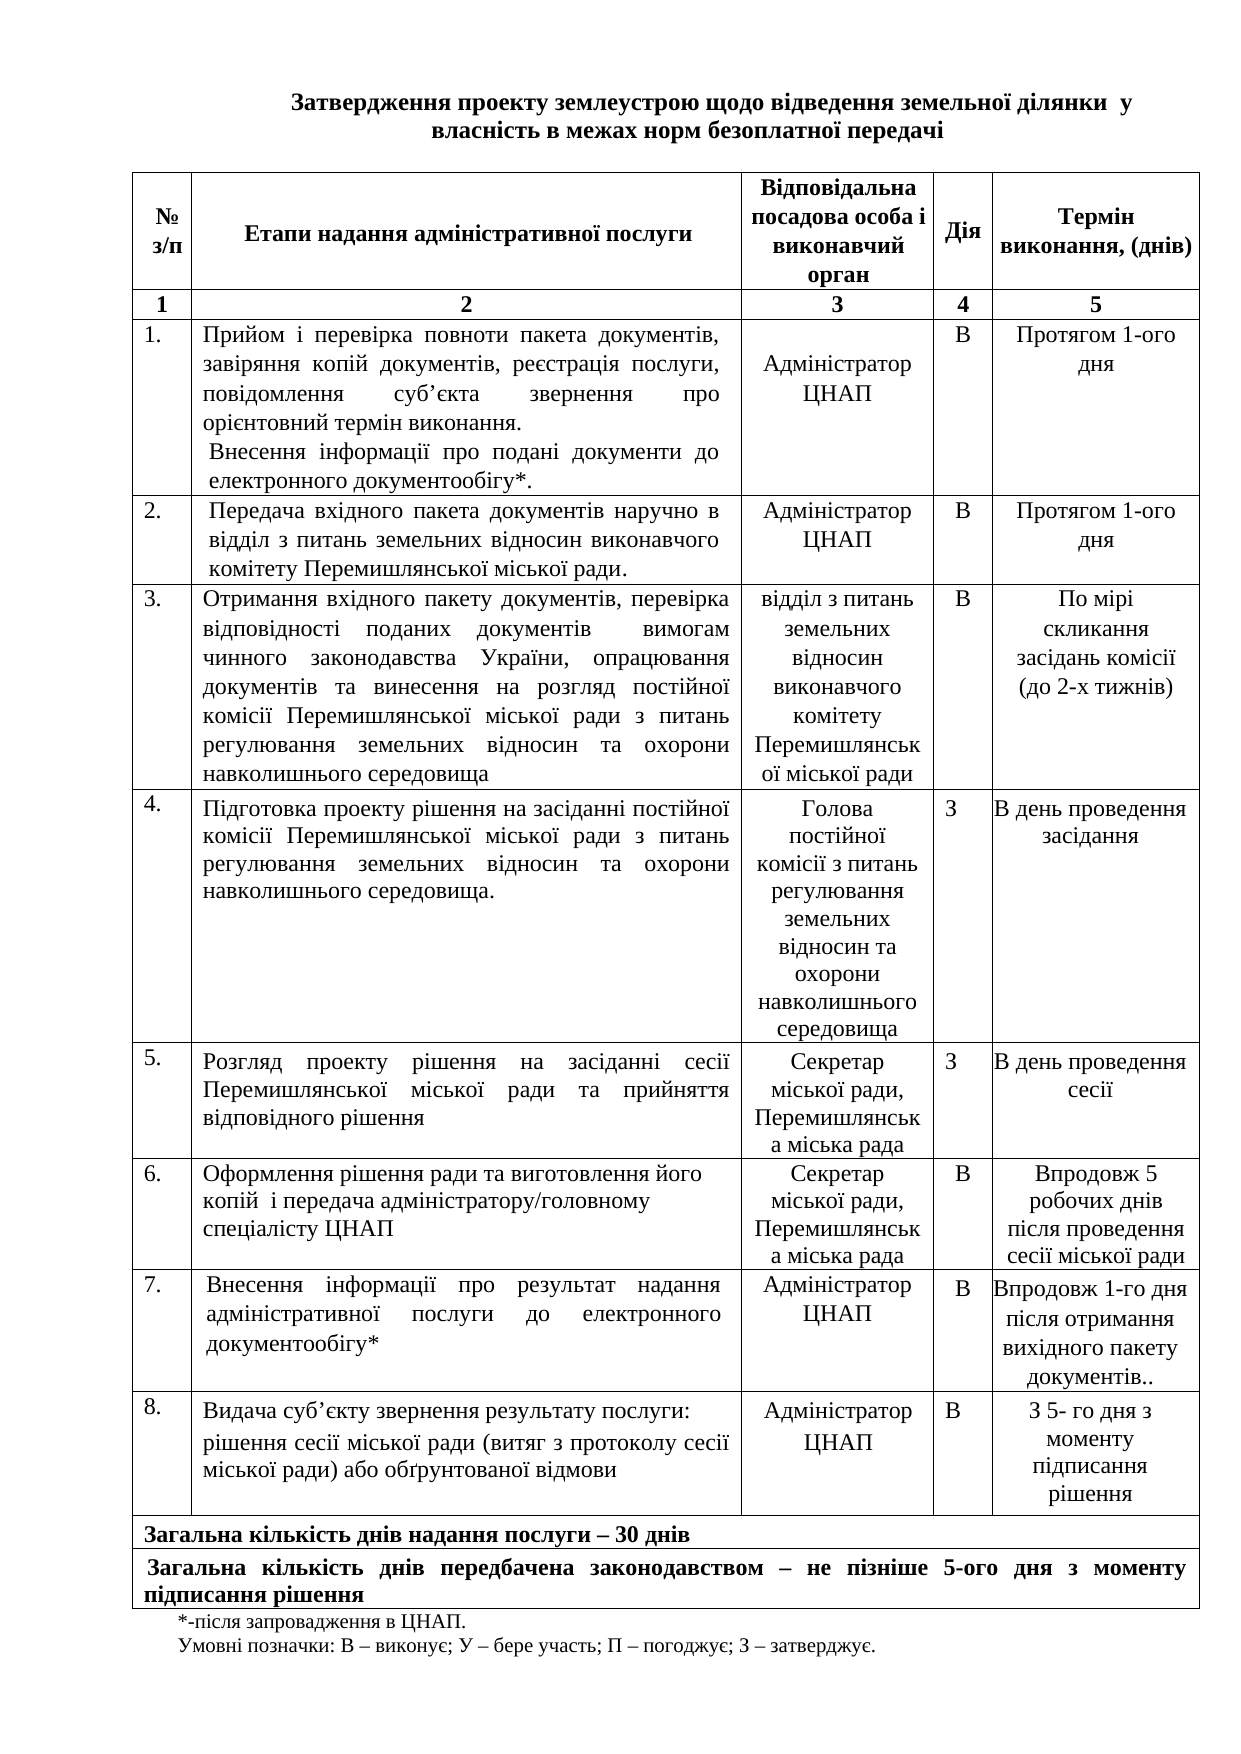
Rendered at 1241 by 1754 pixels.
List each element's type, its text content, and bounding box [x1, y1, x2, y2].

table_cell 2. [133, 496, 191, 583]
table_cell Адміністратор ЦНАП [742, 496, 933, 583]
table_cell Видача суб’єкту звернення результату послуги: рішення сесії міської ради (витяг з протоколу сесії міської ради) або обґрунтованої відмови [192, 1392, 741, 1515]
table_cell Підготовка проекту рішення на засіданні постійної комісії Перемишлянської міської ради з питань регулювання земельних відносин та охорони навколишнього середовища. [192, 790, 741, 1042]
table_cell В [934, 585, 992, 788]
table_cell Адміністратор ЦНАП [742, 1270, 933, 1391]
table_cell 5. [133, 1043, 191, 1158]
table_cell 3. [133, 585, 191, 788]
table_cell В [934, 1270, 992, 1391]
table_cell З 5- го дня з моменту підписання рішення [993, 1392, 1199, 1515]
table_cell Передача вхідного пакета документів наручно в відділ з питань земельних відносин виконавчого комітету Перемишлянської міської ради. [192, 496, 741, 583]
table_cell Адміністратор ЦНАП [742, 1392, 933, 1515]
table_cell Загальна кількість днів передбачена законодавством – не пізніше 5-ого дня з моменту підписання рішення [133, 1549, 1199, 1608]
table_cell В [934, 320, 992, 495]
table_cell В [934, 1159, 992, 1269]
table_cell Голова постійної комісії з питань регулювання земельних відносин та охорони навколишнього середовища [742, 790, 933, 1042]
table_header № з/п [133, 173, 191, 289]
table_cell 8. [133, 1392, 191, 1515]
table_header Етапи надання адміністративної послуги [192, 173, 741, 289]
text *-після запровадження в ЦНАП. [177, 1609, 1152, 1633]
table_cell Отримання вхідного пакету документів, перевірка відповідності поданих документів вимогам чинного законодавства України, опрацювання документів та винесення на розгляд постійної комісії Перемишлянської міської ради з питань регулювання земельних відносин та охорони навколишнього середовища [192, 585, 741, 788]
table_cell Оформлення рішення ради та виготовлення його копій і передача адміністратору/головному спеціалісту ЦНАП [192, 1159, 741, 1269]
table_cell Загальна кількість днів надання послуги – 30 днів [133, 1516, 1199, 1548]
table_cell 4 [934, 290, 992, 319]
table_cell 3 [742, 290, 933, 319]
table_cell Внесення інформації про результат надання адміністративної послуги до електронного документообігу* [192, 1270, 741, 1391]
table_cell Протягом 1-ого дня [993, 320, 1199, 495]
table_cell Розгляд проекту рішення на засіданні сесії Перемишлянської міської ради та прийняття відповідного рішення [192, 1043, 741, 1158]
table_cell В [934, 1392, 992, 1515]
table_cell В день проведення засідання [993, 790, 1199, 1042]
table_cell З [934, 790, 992, 1042]
table_header Термін виконання, (днів) [993, 173, 1199, 289]
table_cell 7. [133, 1270, 191, 1391]
table_cell 5 [993, 290, 1199, 319]
table_cell Впродовж 5 робочих днів після проведення сесії міської ради [993, 1159, 1199, 1269]
table_cell Адміністратор ЦНАП [742, 320, 933, 495]
table_header Відповідальна посадова особа і виконавчий орган [742, 173, 933, 289]
table_cell відділ з питань земельних відносин виконавчого комітету Перемишлянської міської ради [742, 585, 933, 788]
table_cell З [934, 1043, 992, 1158]
table_cell В день проведення сесії [993, 1043, 1199, 1158]
table_header Дія [934, 173, 992, 289]
table_cell 1. [133, 320, 191, 495]
text Умовні позначки: В – виконує; У – бере участь; П – погоджує; З – затверджує. [177, 1633, 1152, 1657]
table_cell Впродовж 1-го дня після отримання вихідного пакету документів.. [993, 1270, 1199, 1391]
table_cell Прийом і перевірка повноти пакета документів, завіряння копій документів, реєстрація послуги, повідомлення суб’єкта звернення про орієнтовний термін виконання. Внесення інформації про подані документи до електронного документообігу*. [192, 320, 741, 495]
table_cell По мірі скликання засідань комісії (до 2-х тижнів) [993, 585, 1199, 788]
table_cell Секретар міської ради, Перемишлянська міська рада [742, 1159, 933, 1269]
table_cell 1 [133, 290, 191, 319]
text Затвердження проекту землеустрою щодо відведення земельної ділянки у власність в межах норм безоплатної передачі [235, 87, 1140, 144]
table_cell 2 [192, 290, 741, 319]
table_cell Протягом 1-ого дня [993, 496, 1199, 583]
table_cell 4. [133, 790, 191, 1042]
table_cell В [934, 496, 992, 583]
table_cell 6. [133, 1159, 191, 1269]
table_cell Секретар міської ради, Перемишлянська міська рада [742, 1043, 933, 1158]
